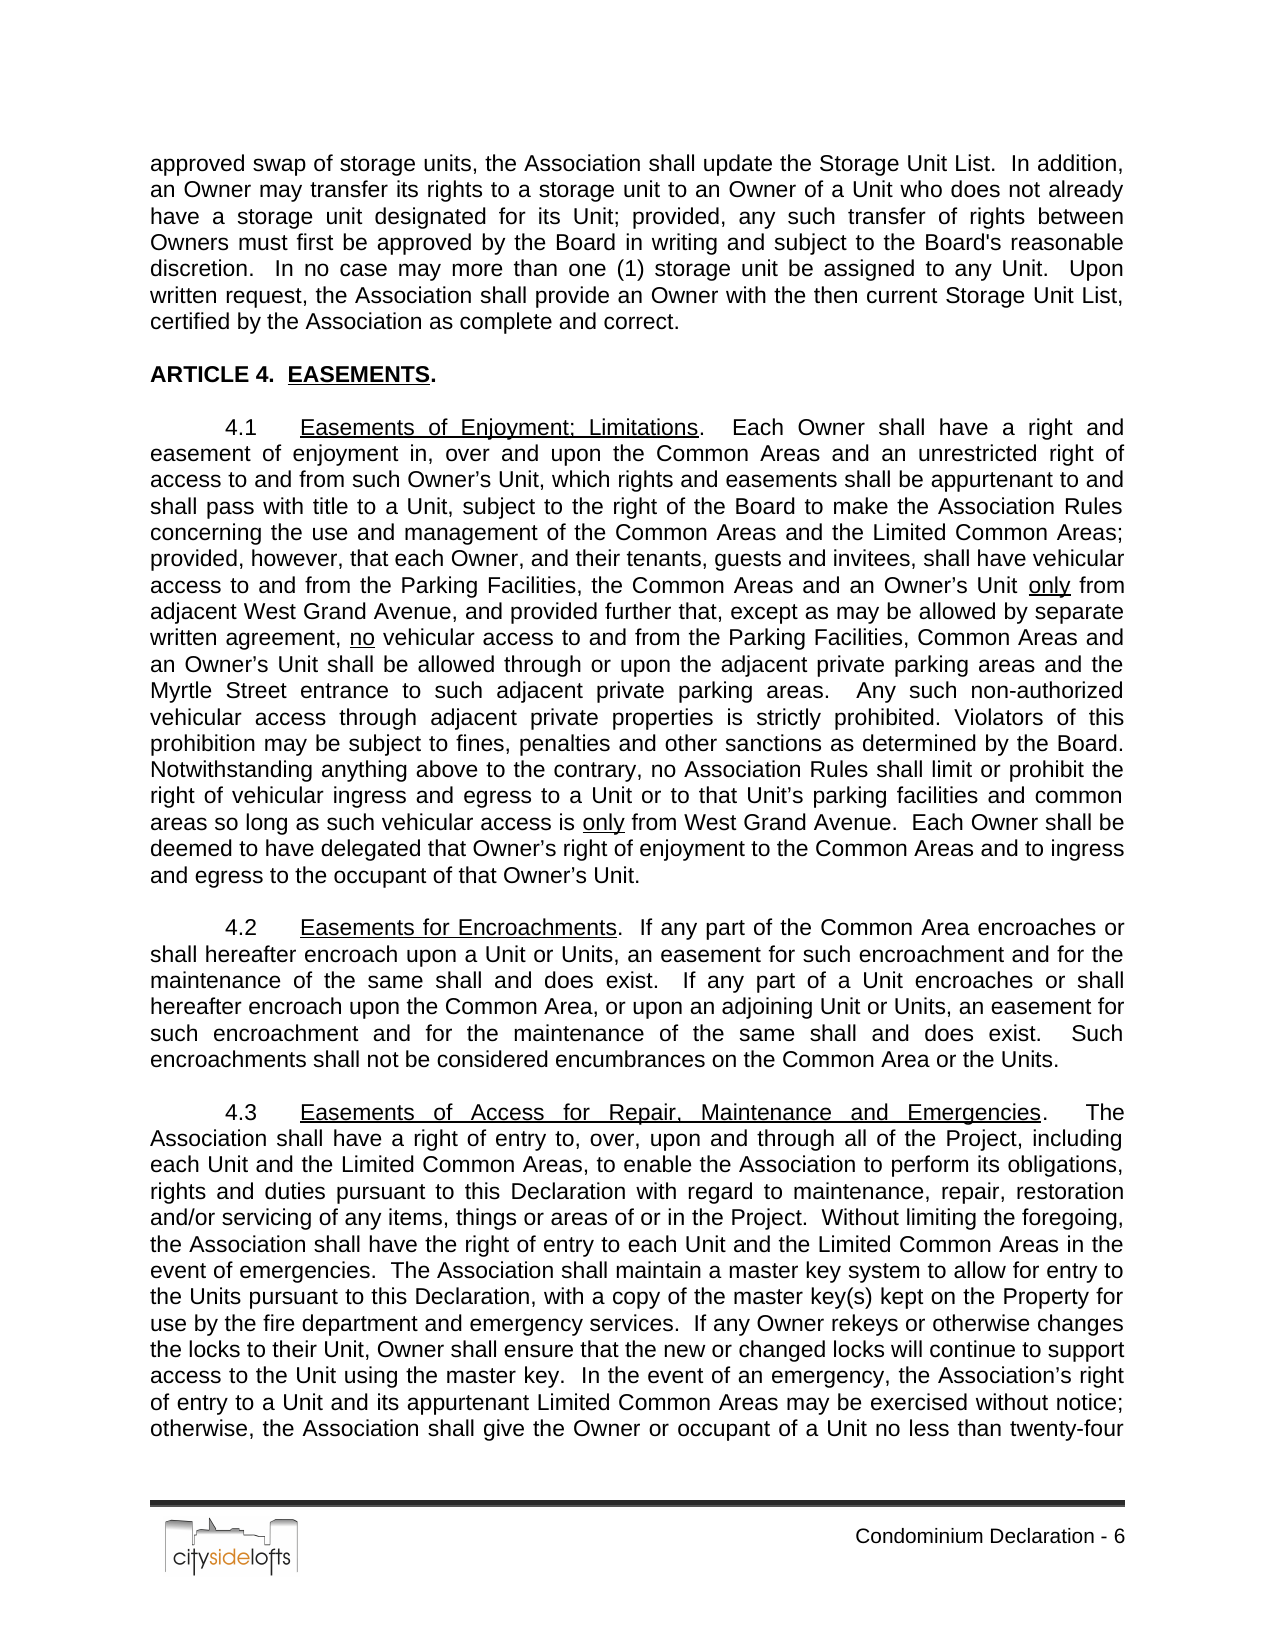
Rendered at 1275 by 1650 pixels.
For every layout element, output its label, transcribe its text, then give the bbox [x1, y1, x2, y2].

text 4.2 Easements for Encroachments. If any part of the Common Area encroaches or shall hereafter encroach upon a Unit or Units, an easement for such encroachment and for the maintenance of the same shall and does exist. If any part of a Unit encroaches or shall hereafter encroach upon the Common Area, or upon an adjoining Unit or Units, an easement for such encroachment and for the maintenance of the same shall and does exist. Such encroachments shall not be considered encumbrances on the Common Area or the Units. [150, 914, 1125, 1072]
picture [162, 1516, 300, 1577]
text 4.1 Easements of Enjoyment; Limitations. Each Owner shall have a right and easement of enjoyment in, over and upon the Common Areas and an unrestricted right of access to and from such Owner’s Unit, which rights and easements shall be appurtenant to and shall pass with title to a Unit, subject to the right of the Board to make the Association Rules concerning the use and management of the Common Areas and the Limited Common Areas; provided, however, that each Owner, and their tenants, guests and invitees, shall have vehicular access to and from the Parking Facilities, the Common Areas and an Owner’s Unit only from adjacent West Grand Avenue, and provided further that, except as may be allowed by separate written agreement, no vehicular access to and from the Parking Facilities, Common Areas and an Owner’s Unit shall be allowed through or upon the adjacent private parking areas and the Myrtle Street entrance to such adjacent private parking areas. Any such non-authorized vehicular access through adjacent private properties is strictly prohibited. Violators of this prohibition may be subject to fines, penalties and other sanctions as determined by the Board. Notwithstanding anything above to the contrary, no Association Rules shall limit or prohibit the right of vehicular ingress and egress to a Unit or to that Unit’s parking facilities and common areas so long as such vehicular access is only from West Grand Avenue. Each Owner shall be deemed to have delegated that Owner’s right of enjoyment to the Common Areas and to ingress and egress to the occupant of that Owner’s Unit. [150, 413, 1125, 888]
subtitle ARTICLE 4. EASEMENTS. [150, 361, 1125, 387]
